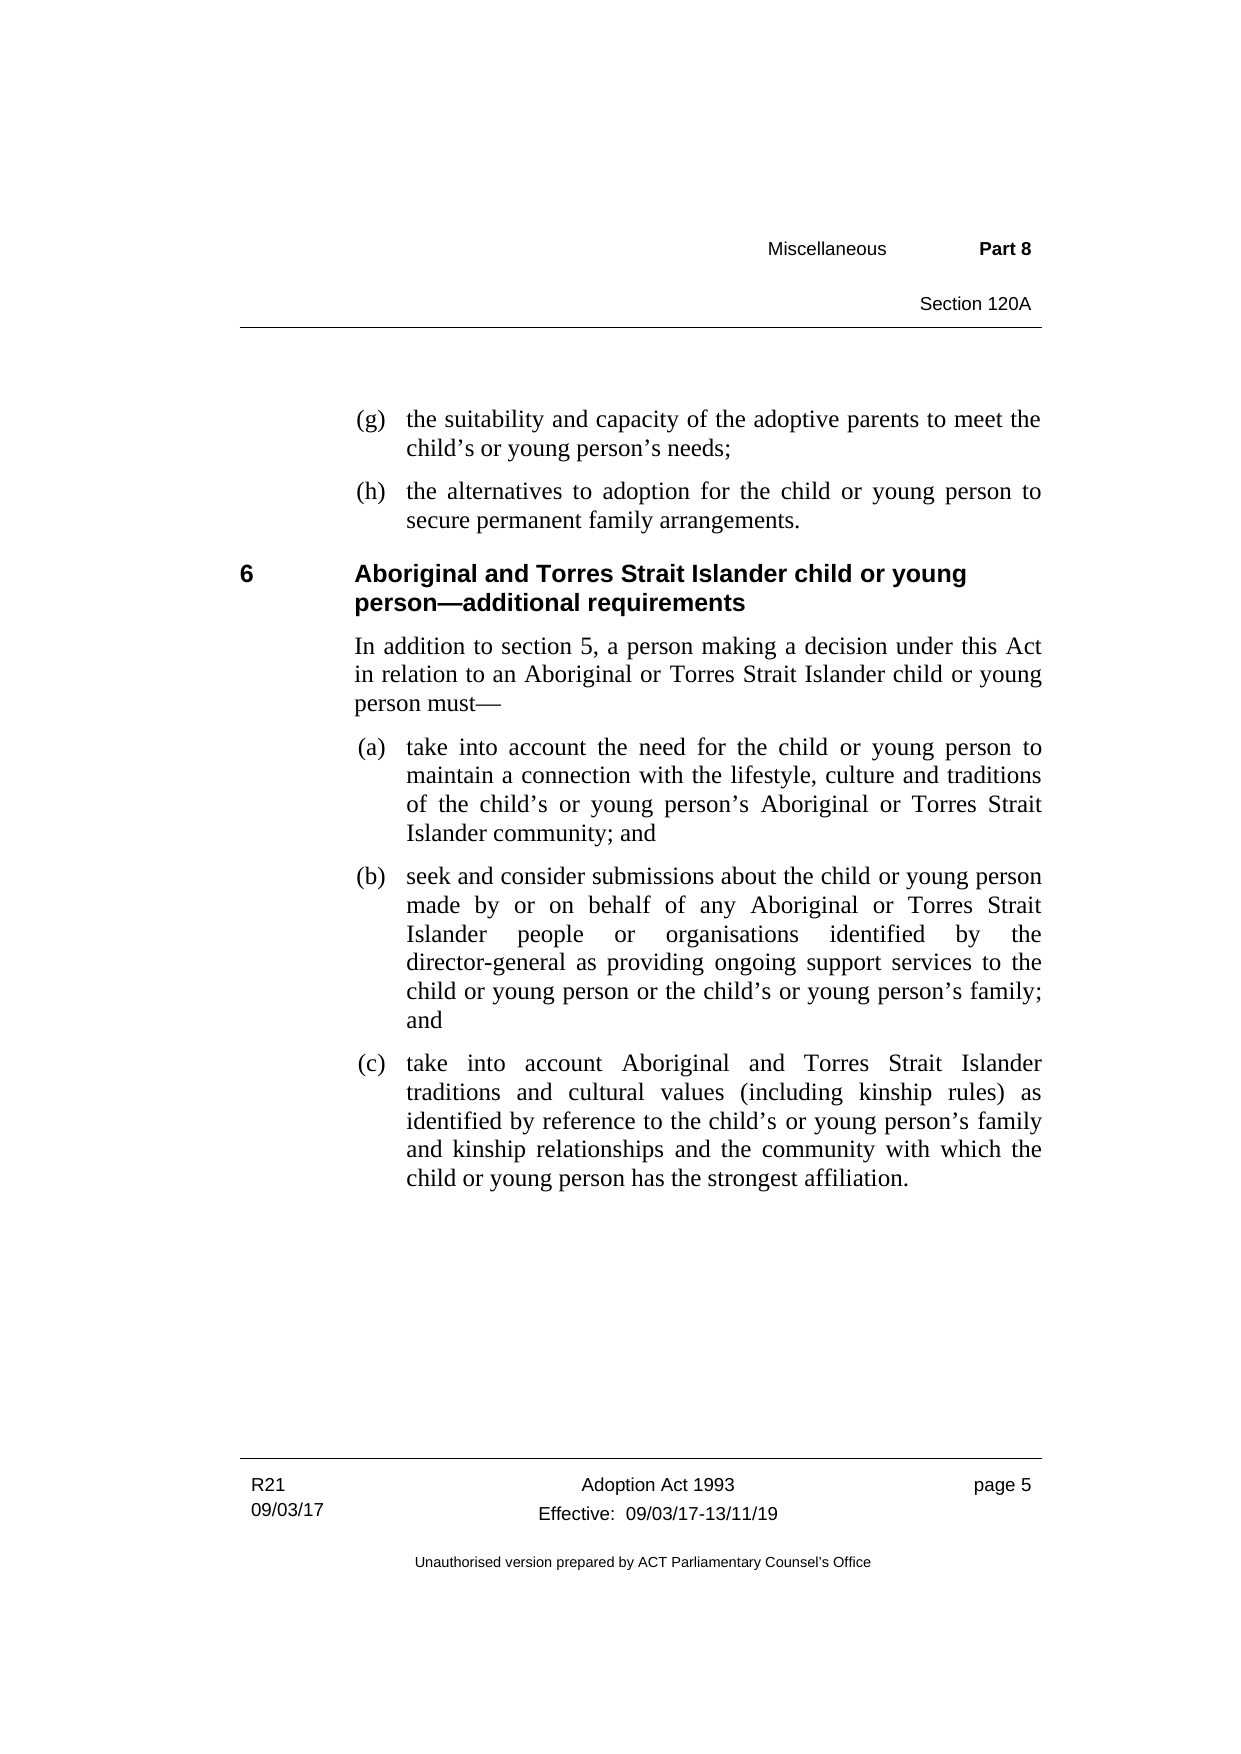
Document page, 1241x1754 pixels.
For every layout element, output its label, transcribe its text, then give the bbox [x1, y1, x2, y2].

text (g) the suitability and capacity of the adoptive parents to meet the child’s or young person’s needs; [239, 404, 1042, 462]
text In addition to section 5, a person making a decision under this Act in relation to an Aboriginal or Torres Strait Islander child or young person must— [354, 631, 1042, 717]
text (h) the alternatives to adoption for the child or young person to secure permanent family arrangements. [239, 476, 1042, 534]
text (c) take into account Aboriginal and Torres Strait Islander traditions and cultural values (including kinship rules) as identified by reference to the child’s or young person’s family and kinship relationships and the community with which the child or young person has the strongest affiliation. [239, 1048, 1042, 1192]
text 6 Aboriginal and Islander child or young person—additional requirements [239, 559, 1042, 616]
text (b) seek and consider submissions about the child or young person made by or on behalf of any Aboriginal or Torres Strait Islander people or organisations identified by the director-general as providing ongoing support services to the child or young person or the child’s or young person’s family; and [239, 861, 1042, 1034]
text (a) take into account the need for the child or young person to maintain a connection with the lifestyle, culture and traditions of the child’s or young person’s Aboriginal or Torres Strait Islander community; and [239, 732, 1042, 847]
